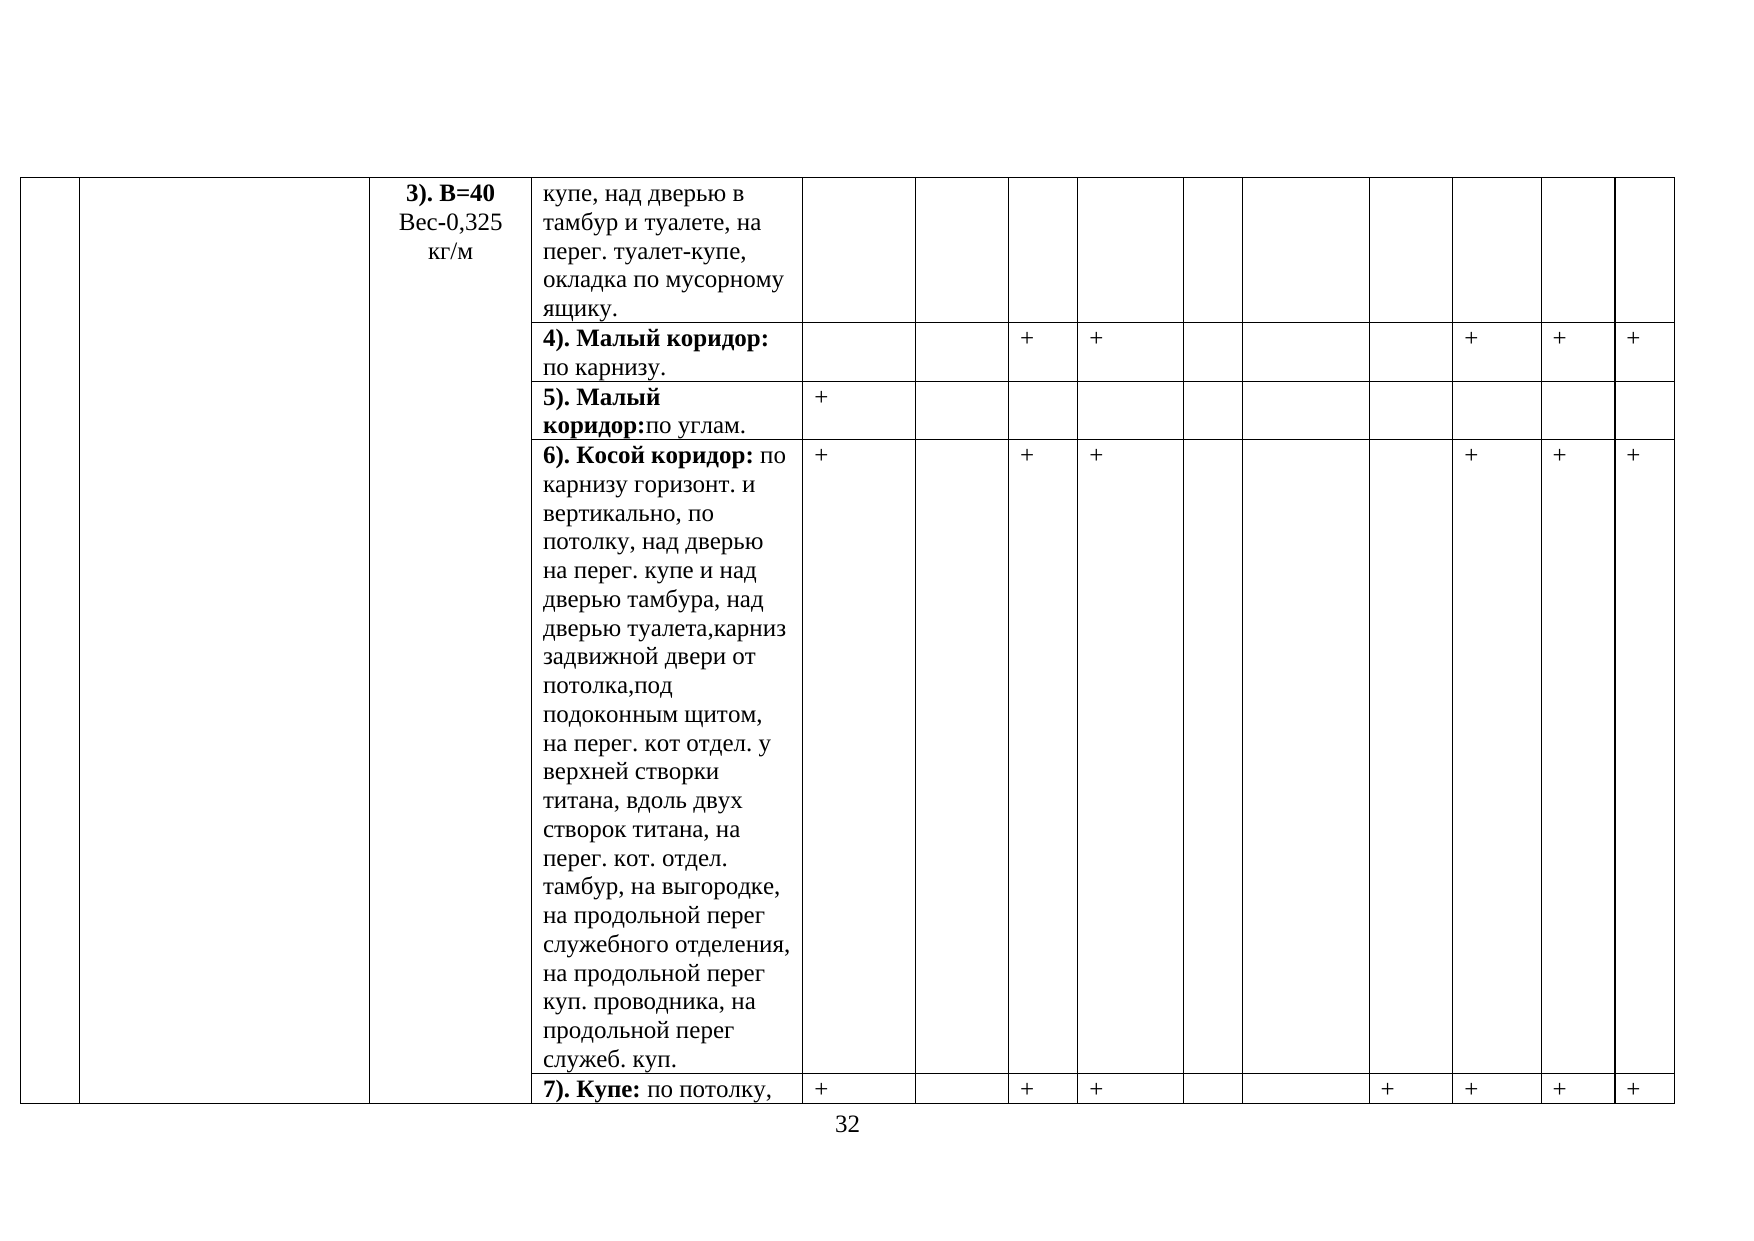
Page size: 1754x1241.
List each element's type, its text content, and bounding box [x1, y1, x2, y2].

table_cell [916, 440, 1008, 1073]
table_cell + [1453, 323, 1541, 381]
table_cell [1616, 382, 1674, 439]
table_cell [1243, 323, 1369, 381]
table_cell + [1453, 440, 1541, 1073]
table_cell [1184, 1074, 1242, 1102]
table_cell [1184, 382, 1242, 439]
table_cell + [1009, 440, 1077, 1073]
table_cell + [1009, 178, 1077, 322]
table_cell + [1616, 178, 1674, 322]
table_cell + [803, 1074, 915, 1102]
table_cell [1542, 382, 1614, 439]
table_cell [532, 178, 802, 322]
table_cell + [1370, 1074, 1452, 1102]
table_cell + [803, 382, 915, 439]
table_cell [1243, 440, 1369, 1073]
table_cell + [1453, 178, 1541, 322]
table_cell + [1078, 178, 1183, 322]
table_cell [1243, 178, 1369, 322]
table_cell + [803, 178, 915, 322]
table_cell + [1009, 1074, 1077, 1102]
table_cell [1184, 323, 1242, 381]
table_cell + [1542, 178, 1614, 322]
table_cell + [1078, 1074, 1183, 1102]
table_cell [916, 178, 1008, 322]
table_cell + [1078, 440, 1183, 1073]
table_cell [916, 323, 1008, 381]
table_cell + [1616, 1074, 1674, 1102]
table_cell [1184, 440, 1242, 1073]
table_cell [1370, 178, 1452, 322]
table_cell [1078, 382, 1183, 439]
table_cell + [1542, 440, 1614, 1073]
table_cell + [1542, 323, 1614, 381]
table_cell + [1009, 323, 1077, 381]
table_cell [803, 323, 915, 381]
table_cell 6). Косой коридор: по карнизу горизонт. и вертикально, по потолку, над дверью на перег. купе и над дверью тамбура, над дверью туалета,карниз задвижной двери от потолка,под подоконным щитом, на перег. кот отдел. у верхней створки титана, вдоль двух створок титана, на перег. кот. отдел. тамбур, на выгородке, на продольной перег служебного отделения, на продольной перег куп. проводника, на продольной перег служеб. куп. [532, 440, 802, 1073]
table_cell 5). Малый коридор:по углам. [532, 382, 802, 439]
table_cell + [1542, 1074, 1614, 1102]
table_cell 4). Малый коридор: по карнизу. [532, 323, 802, 381]
table_cell + [1616, 440, 1674, 1073]
table_cell [916, 382, 1008, 439]
table_cell [1243, 1074, 1369, 1102]
table_cell [916, 1074, 1008, 1102]
table_cell [1370, 440, 1452, 1073]
table_cell [1009, 382, 1077, 439]
table_cell + [1453, 1074, 1541, 1102]
table_cell [1453, 382, 1541, 439]
table_cell + [803, 440, 915, 1073]
table_cell + [1078, 323, 1183, 381]
table_cell [1370, 382, 1452, 439]
table_cell + [1616, 323, 1674, 381]
table_cell [1243, 382, 1369, 439]
table_cell [1370, 323, 1452, 381]
table_cell [1184, 178, 1242, 322]
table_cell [532, 1074, 802, 1102]
